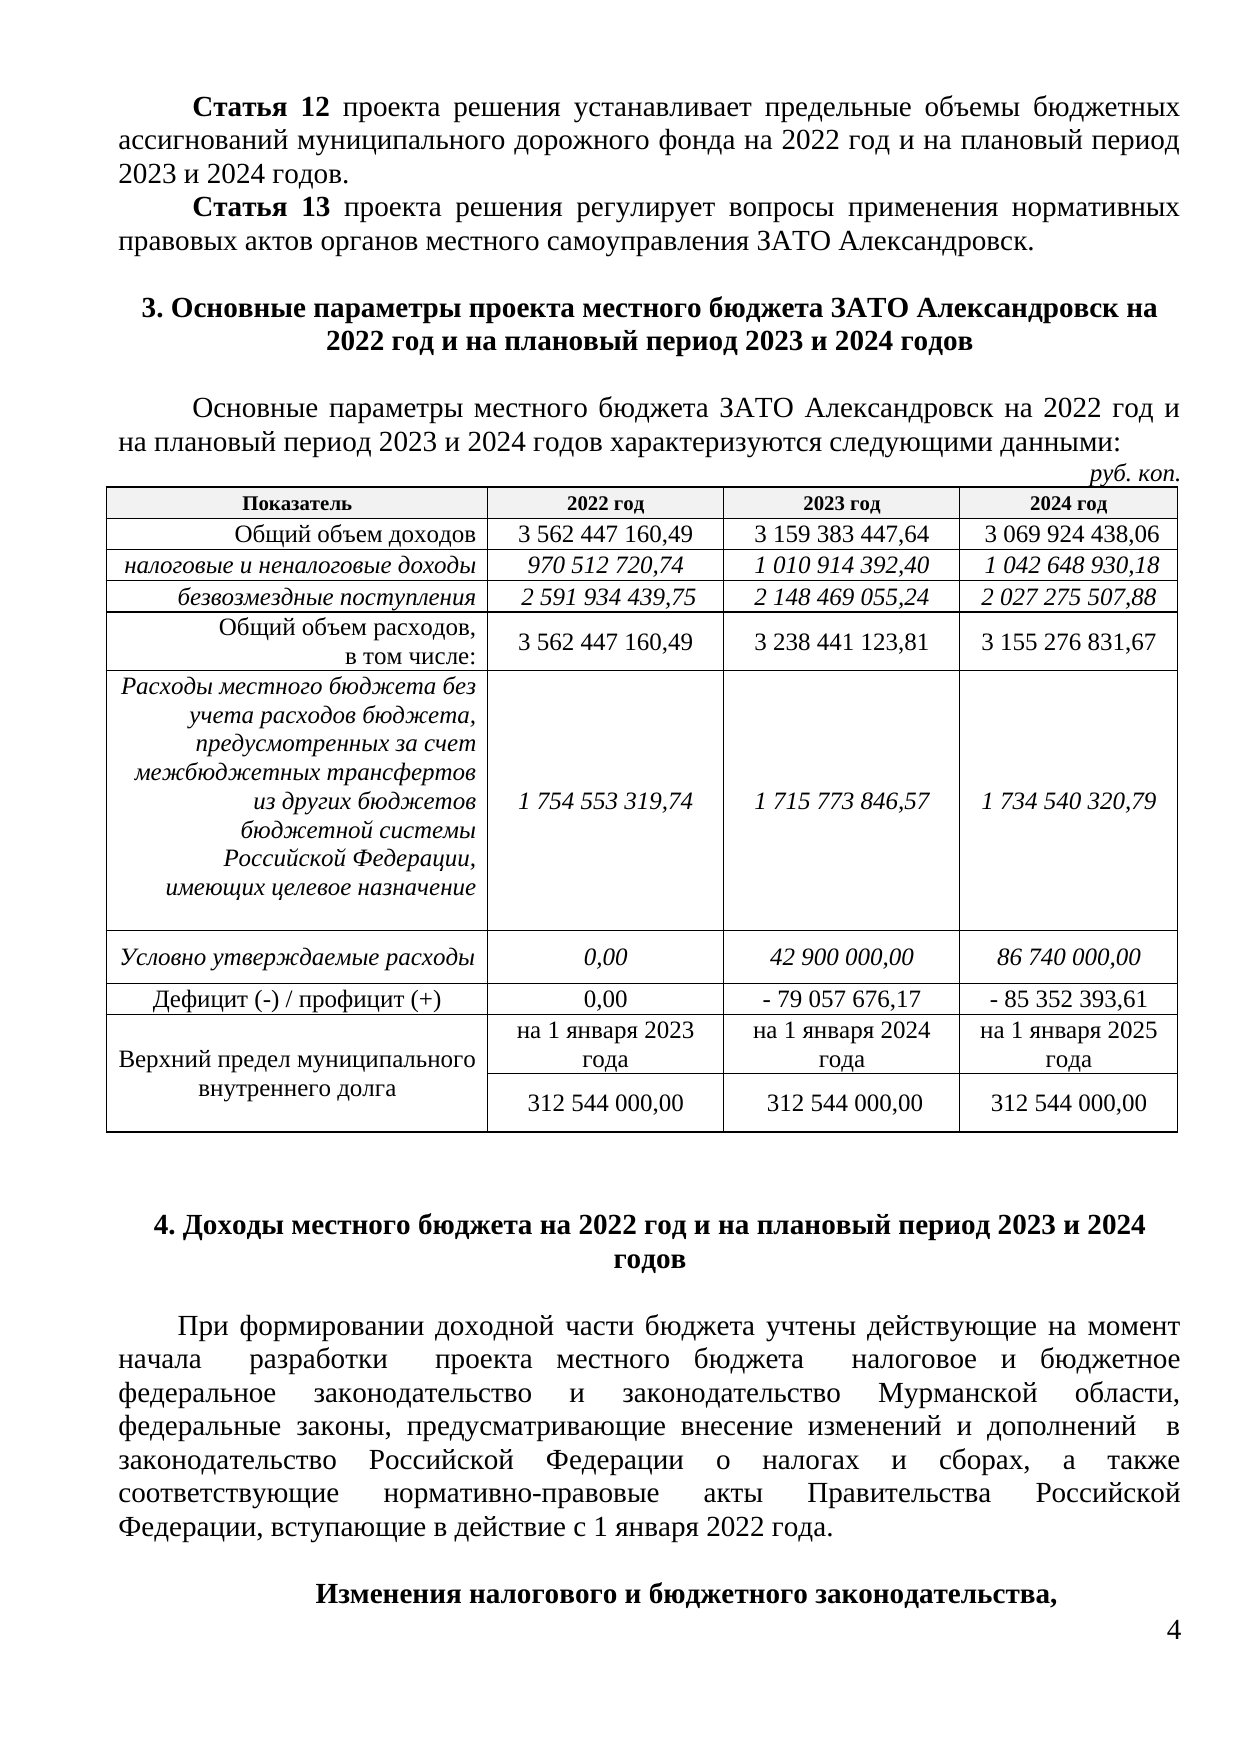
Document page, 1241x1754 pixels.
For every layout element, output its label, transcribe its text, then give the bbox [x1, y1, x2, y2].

table_cell 1 715 773 846,57 [724, 671, 959, 930]
text Изменения налогового и бюджетного законодательства, [118, 1576, 1181, 1610]
text 4. Доходы местного бюджета на 2022 год и на плановый период 2023 и 2024 годов [118, 1207, 1181, 1274]
text Статья 13 проекта решения регулирует вопросы применения нормативных правовых актов органов местного самоуправления ЗАТО Александровск. [118, 189, 1181, 256]
table_cell Расходы местного бюджета без учета расходов бюджета, предусмотренных за счет межбюджетных трансфертов из других бюджетов бюджетной системы Российской Федерации, имеющих целевое назначение [107, 671, 487, 930]
table_cell 0,00 [488, 931, 723, 983]
text При формировании доходной части бюджета учтены действующие на момент начала разработки проекта местного бюджета налоговое и бюджетное федеральное законодательство и законодательство Мурманской области, федеральные законы, предусматривающие внесение изменений и дополнений в законодательство Российской Федерации о налогах и сборах, а также соответствующие нормативно-правовые акты Правительства Российской Федерации, вступающие в действие с 1 января 2022 года. [118, 1308, 1181, 1543]
table_cell 2 027 275 507,88 [960, 581, 1177, 611]
table_cell 970 512 720,74 [488, 550, 723, 580]
table_cell 42 900 000,00 [724, 931, 959, 983]
table_header 2023 год [724, 488, 959, 518]
table_cell 3 155 276 831,67 [960, 613, 1177, 670]
table_cell - 85 352 393,61 [960, 984, 1177, 1014]
table_cell 1 734 540 320,79 [960, 671, 1177, 930]
table_cell 3 562 447 160,49 [488, 519, 723, 549]
table_cell на 1 января 2025 года [960, 1015, 1177, 1073]
table_cell на 1 января 2023 года [488, 1015, 723, 1073]
text Статья 12 проекта решения устанавливает предельные объемы бюджетных ассигнований муниципального дорожного фонда на 2022 год и на плановый период 2023 и 2024 годов. [118, 89, 1181, 189]
table_cell 3 159 383 447,64 [724, 519, 959, 549]
table_cell налоговые и неналоговые доходы [107, 550, 487, 580]
table_cell 3 069 924 438,06 [960, 519, 1177, 549]
table_cell 1 754 553 319,74 [488, 671, 723, 930]
table_cell 86 740 000,00 [960, 931, 1177, 983]
table_cell - 79 057 676,17 [724, 984, 959, 1014]
table_header 2022 год [488, 488, 723, 518]
table_header Показатель [107, 488, 487, 518]
table_cell Условно утверждаемые расходы [107, 931, 487, 983]
table_cell 1 042 648 930,18 [960, 550, 1177, 580]
text Основные параметры местного бюджета ЗАТО Александровск на 2022 год и на плановый период 2023 и 2024 годов характеризуются следующими данными: [118, 391, 1181, 458]
table_cell Дефицит (-) / профицит (+) [107, 984, 487, 1014]
table_cell на 1 января 2024 года [724, 1015, 959, 1073]
text руб. коп. [782, 458, 1181, 486]
table_cell Общий объем расходов, в том числе: [107, 613, 487, 670]
table_header 2024 год [960, 488, 1177, 518]
table_cell безвозмездные поступления [107, 581, 487, 611]
text 3. Основные параметры проекта местного бюджета ЗАТО Александровск на 2022 год и на плановый период 2023 и 2024 годов [118, 290, 1181, 357]
table_cell 0,00 [488, 984, 723, 1014]
table_cell 2 148 469 055,24 [724, 581, 959, 611]
table_cell 312 544 000,00 [488, 1074, 723, 1131]
table_cell Верхний предел муниципального внутреннего долга [107, 1015, 487, 1131]
table_cell 3 562 447 160,49 [488, 613, 723, 670]
table_cell 1 010 914 392,40 [724, 550, 959, 580]
table_cell Общий объем доходов [107, 519, 487, 549]
table_cell 3 238 441 123,81 [724, 613, 959, 670]
table_cell 2 591 934 439,75 [488, 581, 723, 611]
table_cell 312 544 000,00 [960, 1074, 1177, 1131]
table_cell 312 544 000,00 [724, 1074, 959, 1131]
